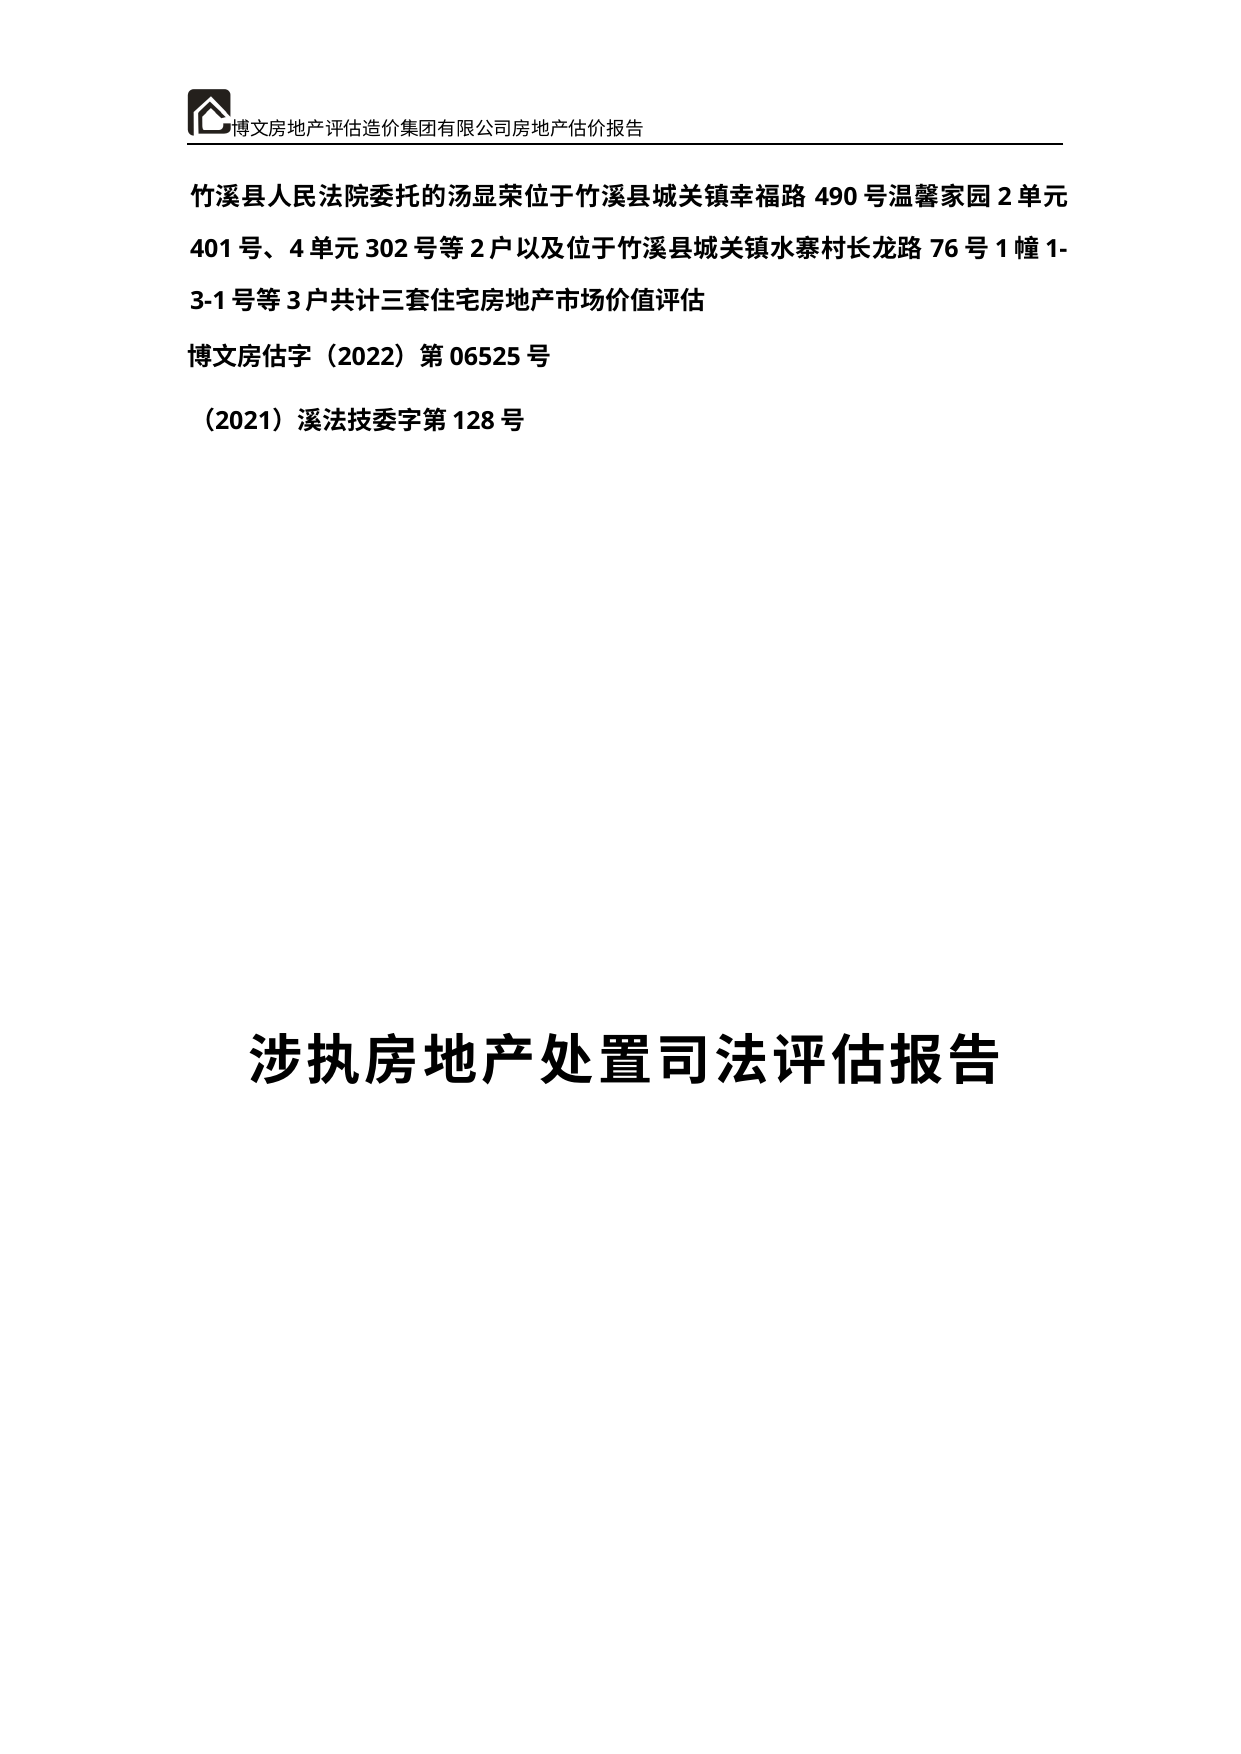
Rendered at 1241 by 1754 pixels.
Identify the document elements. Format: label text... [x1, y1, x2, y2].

text （2021）溪法技委字第128号 [190, 388, 1068, 440]
text 博文房估字（2022）第06525号 [187, 320, 1063, 388]
text 竹溪县人民法院委托的汤显荣位于竹溪县城关镇幸福路490号温馨家园2单元401号、4单元302号等2户以及位于竹溪县城关镇水寨村长龙路76号1幢1-3-1号等3户共计三套住宅房地产市场价值评估 [190, 164, 1068, 320]
picture [187, 88, 231, 136]
text 涉执房地产处置司法评估报告 [187, 1005, 1063, 1107]
